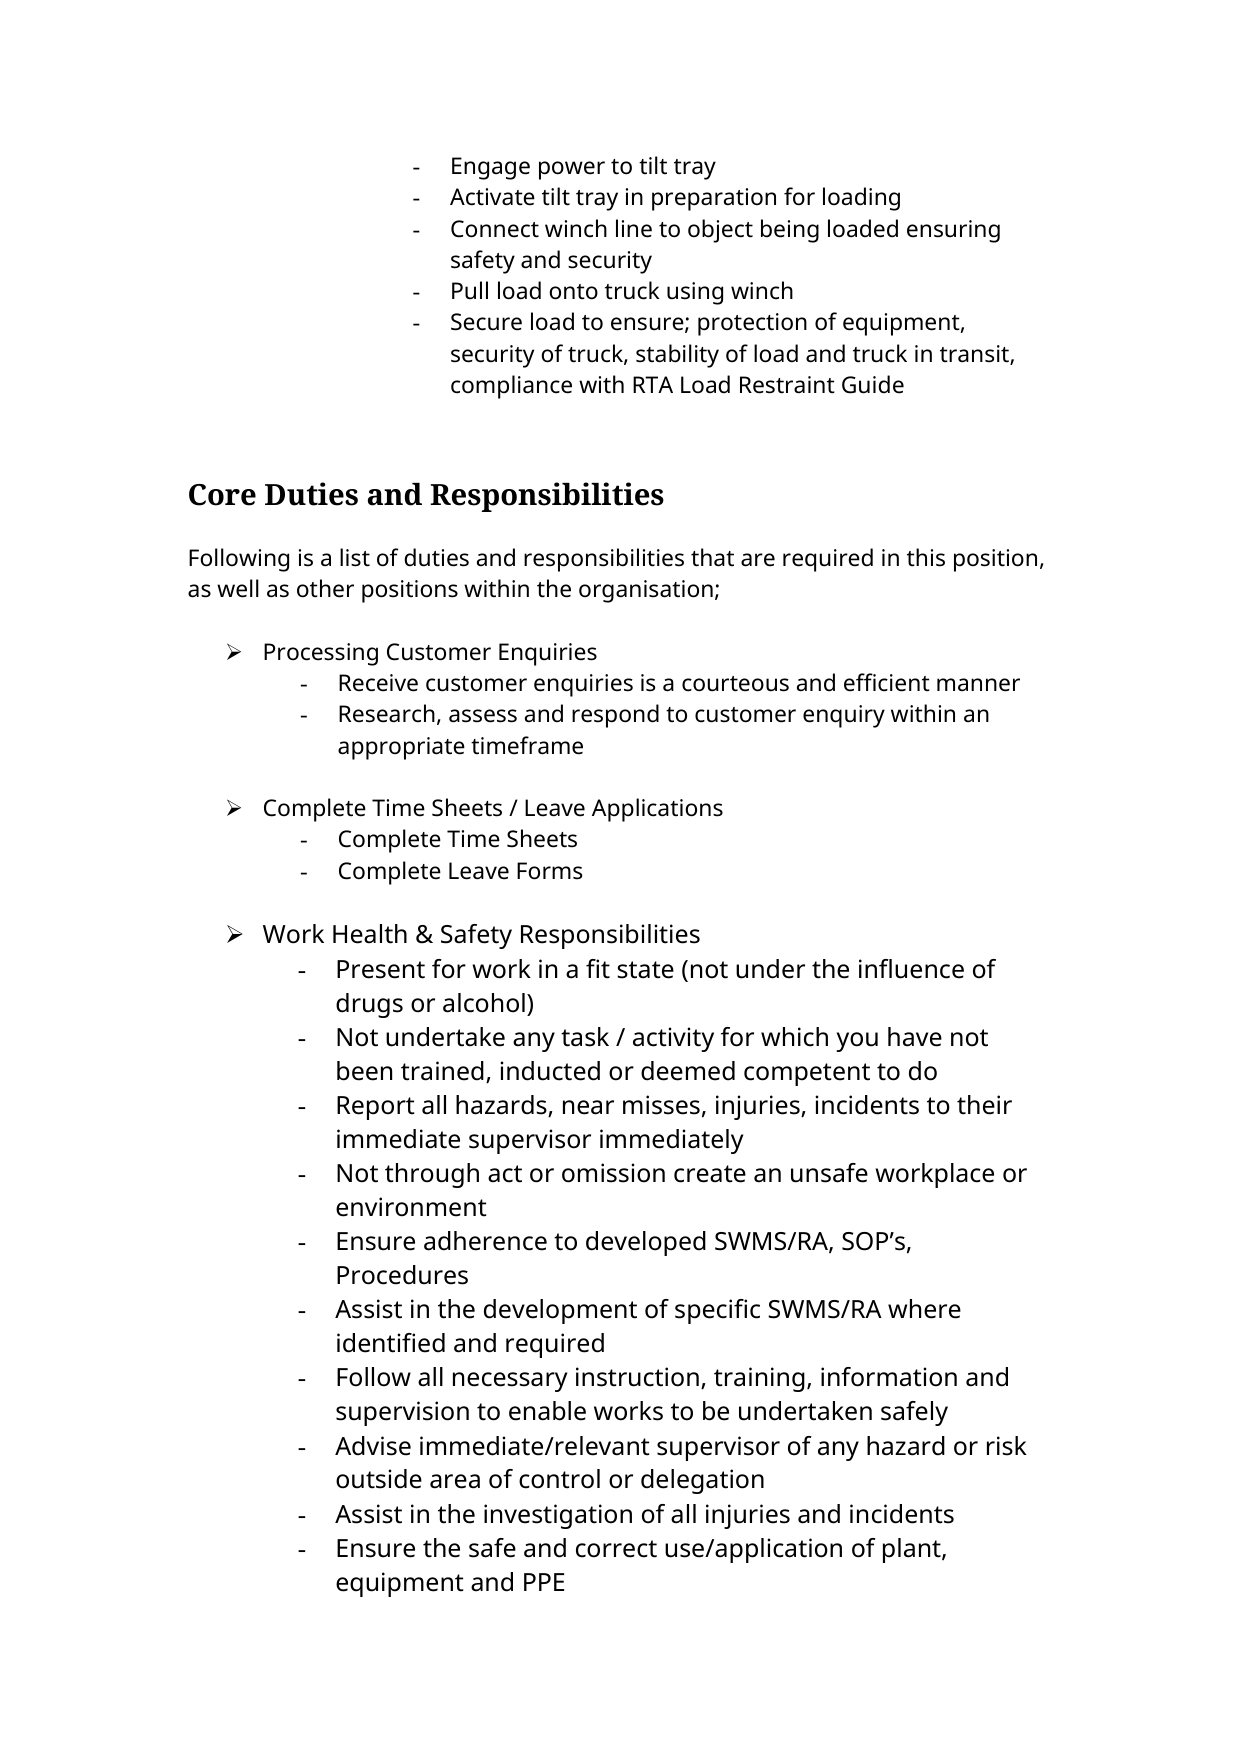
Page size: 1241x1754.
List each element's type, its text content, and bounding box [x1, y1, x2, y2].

list Not undertake any task / activity for which you have not been trained, inducted or deemed competent to do [298, 1019, 1053, 1087]
list Present for work in a fit state (not under the influence of drugs or alcohol) [298, 951, 1053, 1019]
list Assist in the development of specific SWMS/RA where identified and required [298, 1292, 1053, 1360]
list Research, assess and respond to customer enquiry within an appropriate timeframe [300, 698, 1053, 761]
list Follow all necessary instruction, training, information and supervision to enable works to be undertaken safely [298, 1360, 1053, 1428]
list Processing Customer Enquiries [225, 636, 1053, 667]
text Following is a list of duties and responsibilities that are required in this position, as well as other positions within the organisation; [187, 542, 1053, 605]
list Engage power to tilt tray [412, 150, 1053, 181]
text Core Duties and Responsibilities [187, 474, 1053, 513]
list Not through act or omission create an unsafe workplace or environment [298, 1156, 1053, 1224]
list Complete Leave Forms [300, 855, 1053, 886]
list Complete Time Sheets / Leave Applications [225, 792, 1053, 823]
list Ensure the safe and correct use/application of plant, equipment and PPE [298, 1530, 1053, 1598]
list Secure load to ensure; protection of equipment, security of truck, stability of load and truck in transit, compliance with RTA Load Restraint Guide [412, 306, 1053, 400]
list Report all hazards, near misses, injuries, incidents to their immediate supervisor immediately [298, 1087, 1053, 1156]
list Assist in the investigation of all injuries and incidents [298, 1496, 1053, 1530]
list Receive customer enquiries is a courteous and efficient manner [300, 667, 1053, 698]
list Work Health & Safety Responsibilities [225, 917, 1053, 951]
list Activate tilt tray in preparation for loading [412, 181, 1053, 212]
list Advise immediate/relevant supervisor of any hazard or risk outside area of control or delegation [298, 1428, 1053, 1496]
list Connect winch line to object being loaded ensuring safety and security [412, 212, 1053, 275]
list Pull load onto truck using winch [412, 275, 1053, 306]
list Complete Time Sheets [300, 823, 1053, 855]
list Ensure adherence to developed SWMS/RA, SOP’s, Procedures [298, 1224, 1053, 1292]
